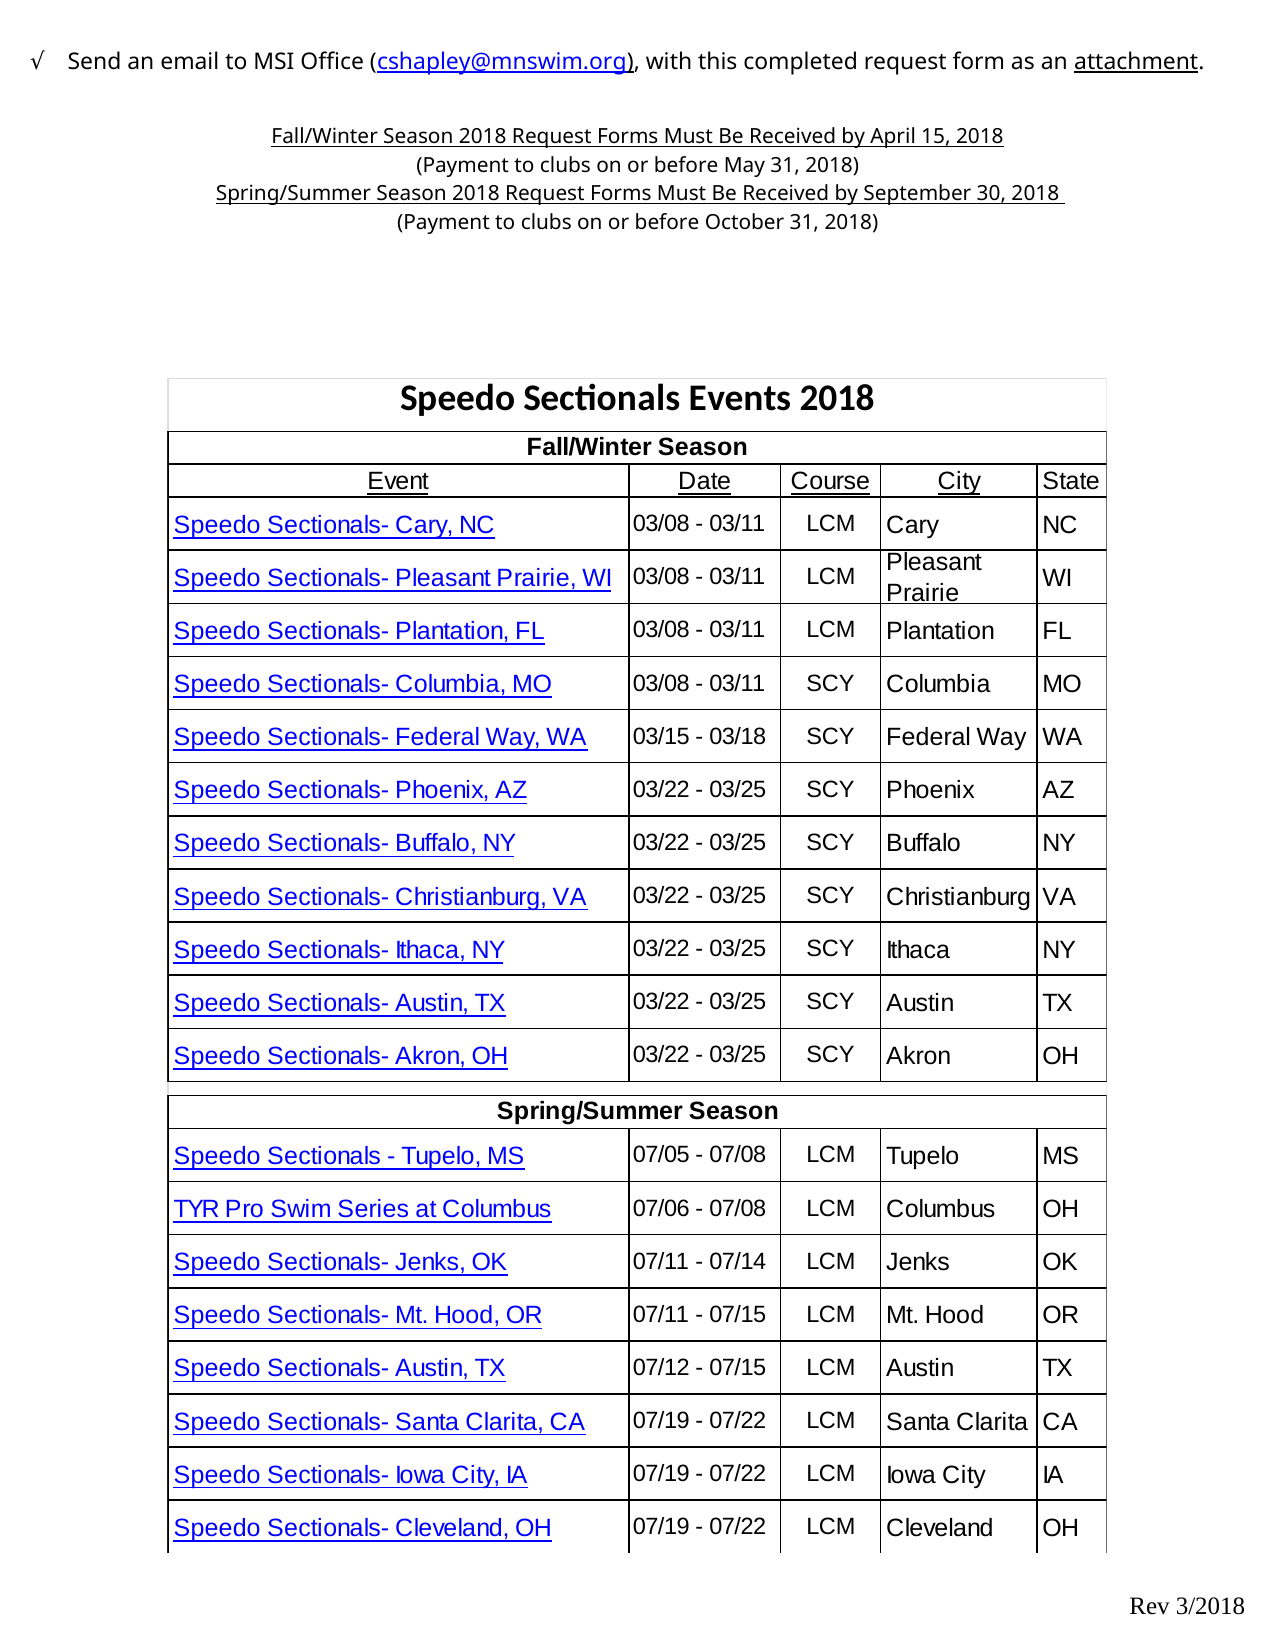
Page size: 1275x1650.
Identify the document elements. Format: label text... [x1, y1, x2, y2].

text (Payment to clubs on or before May 31, 2018) [30, 150, 1245, 178]
list Send an email to Office (cshapley@mnswim.org), with this completed request form as an attachment. [30, 45, 1245, 76]
text (Payment to clubs on or before October 31, 2018) [30, 207, 1245, 235]
text Fall/Winter Season 2018 Request Forms Must Be Received by April 15, 2018 [30, 122, 1245, 150]
text Spring/Summer Season 2018 Request Forms Must Be Received by September 30, 2018 [30, 178, 1245, 207]
